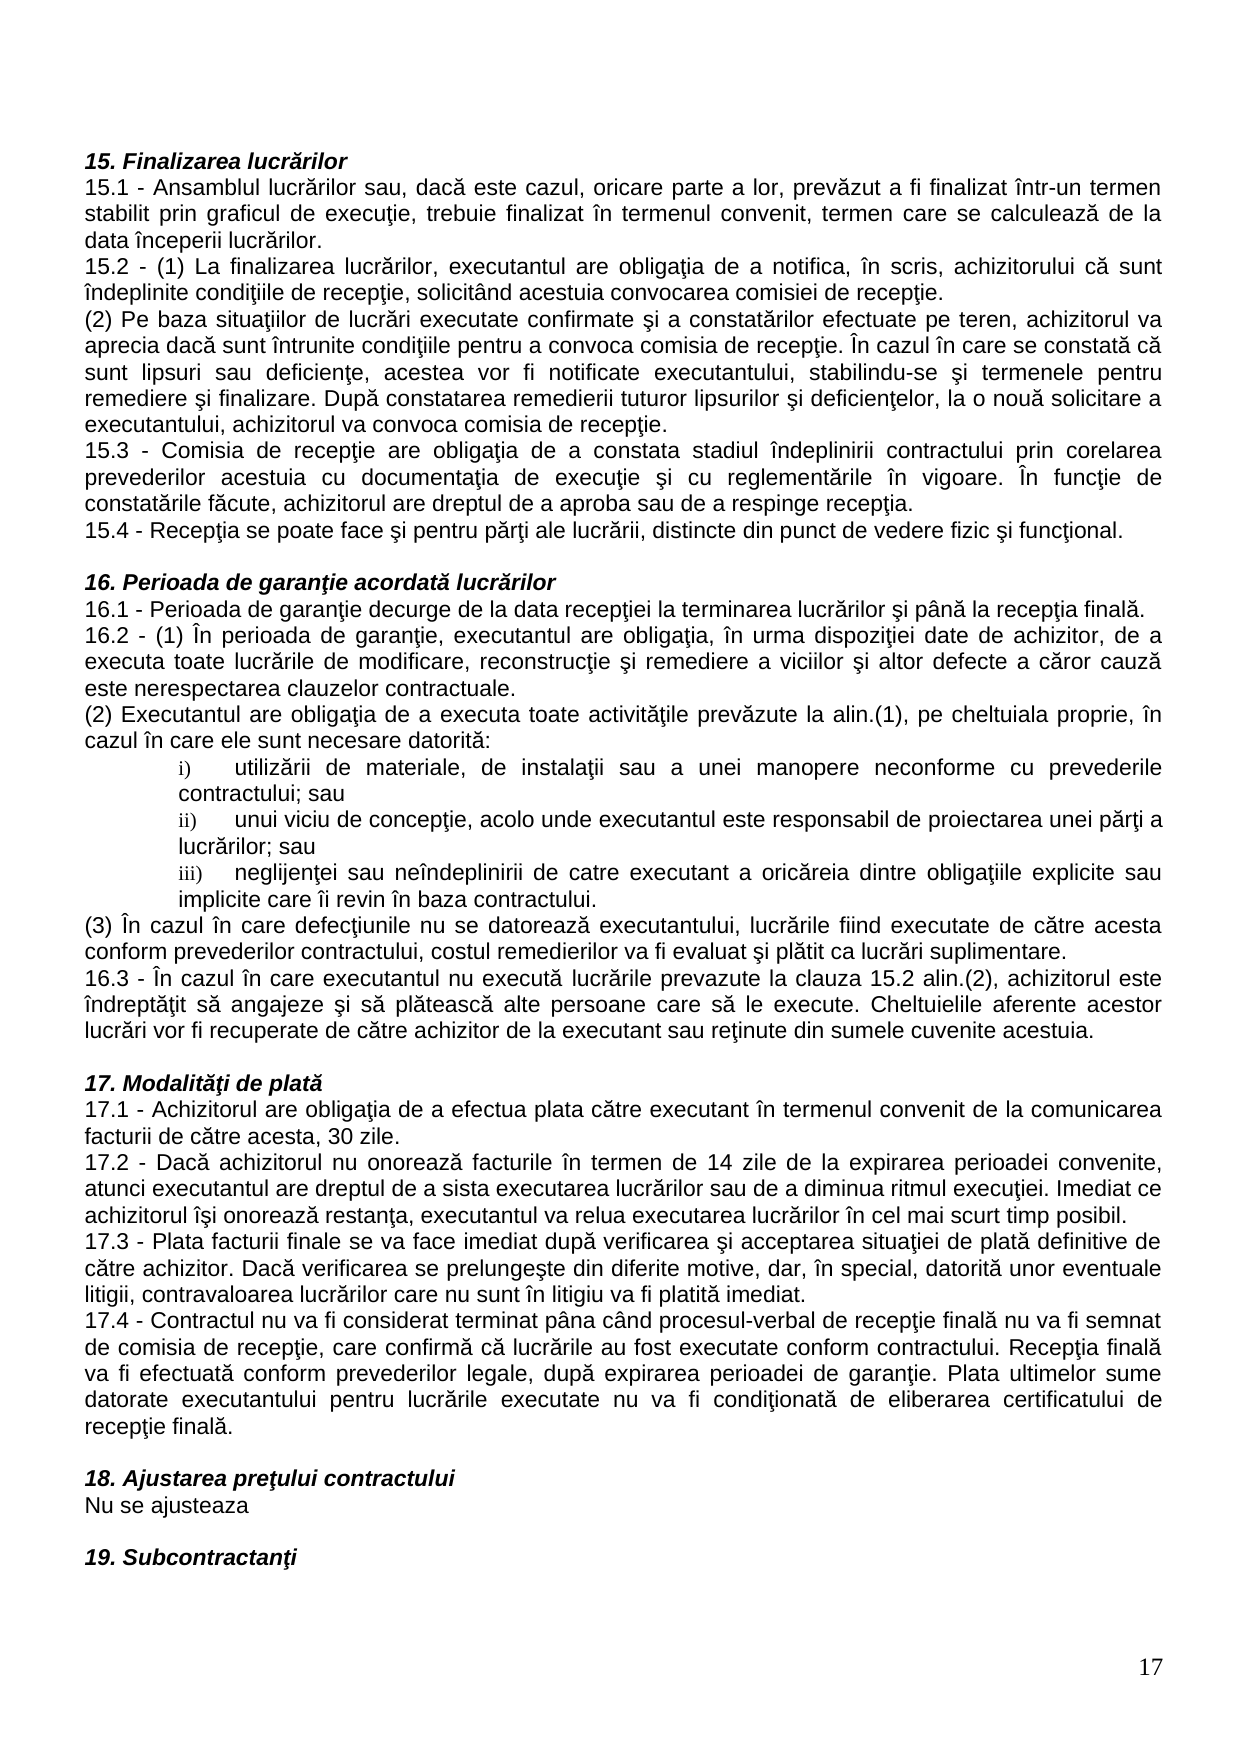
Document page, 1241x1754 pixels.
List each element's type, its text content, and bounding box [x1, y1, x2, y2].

text 17. Modalităţi de plată [84, 1070, 1163, 1096]
text 16. Perioada de garanţie acordată lucrărilor [84, 569, 1163, 596]
text 15.1 - Ansamblul lucrărilor sau, dacă este cazul, oricare parte a lor, prevăzut a fi finalizat într-un termen stabilit prin graficul de execuţie, trebuie finalizat în termenul convenit, termen care se calculează de la data începerii lucrărilor. [84, 174, 1163, 253]
text 17.3 - Plata facturii finale se va face imediat după verificarea şi acceptarea situaţiei de plată definitive de către achizitor. Dacă verificarea se prelungeşte din diferite motive, dar, în special, datorită unor eventuale litigii, contravaloarea lucrărilor care nu sunt în litigiu va fi platită imediat. [84, 1228, 1163, 1307]
text 16.1 - Perioada de garanţie decurge de la data recepţiei la terminarea lucrărilor şi până la recepţia finală. [84, 596, 1163, 622]
text 16.3 - În cazul în care executantul nu execută lucrările prevazute la clauza 15.2 alin.(2), achizitorul este îndreptăţit să angajeze şi să plătească alte persoane care să le execute. Cheltuielile aferente acestor lucrări vor fi recuperate de către achizitor de la executant sau reţinute din sumele cuvenite acestuia. [84, 964, 1163, 1044]
text 15. Finalizarea lucrărilor [84, 148, 1163, 174]
text 15.2 - (1) La finalizarea lucrărilor, executantul are obligaţia de a notifica, în scris, achizitorului că sunt îndeplinite condiţiile de recepţie, solicitând acestuia convocarea comisiei de recepţie. [84, 253, 1163, 306]
text 18. Ajustarea preţului contractului [84, 1465, 1163, 1492]
text 19. Subcontractanţi [84, 1544, 1163, 1571]
text (2) Pe baza situaţiilor de lucrări executate confirmate şi a constatărilor efectuate pe teren, achizitorul va aprecia dacă sunt întrunite condiţiile pentru a convoca comisia de recepţie. În cazul în care se constată că sunt lipsuri sau deficienţe, acestea vor fi notificate executantului, stabilindu-se şi termenele pentru remediere şi finalizare. După constatarea remedierii tuturor lipsurilor şi deficienţelor, la o nouă solicitare a executantului, achizitorul va convoca comisia de recepţie. [84, 306, 1163, 437]
text 17.2 - Dacă achizitorul nu onorează facturile în termen de 14 zile de la expirarea perioadei convenite, atunci executantul are dreptul de a sista executarea lucrărilor sau de a diminua ritmul execuţiei. Imediat ce achizitorul îşi onorează restanţa, executantul va relua executarea lucrărilor în cel mai scurt timp posibil. [84, 1149, 1163, 1228]
text 17.4 - Contractul nu va fi considerat terminat pâna când procesul-verbal de recepţie finală nu va fi semnat de comisia de recepţie, care confirmă că lucrările au fost executate conform contractului. Recepţia finală va fi efectuată conform prevederilor legale, după expirarea perioadei de garanţie. Plata ultimelor sume datorate executantului pentru lucrările executate nu va fi condiţionată de eliberarea certificatului de recepţie finală. [84, 1307, 1163, 1439]
text (3) În cazul în care defecţiunile nu se datorează executantului, lucrările fiind executate de către acesta conform prevederilor contractului, costul remedierilor va fi evaluat şi plătit ca lucrări suplimentare. [84, 912, 1163, 964]
list utilizării de materiale, de instalaţii sau a unei manopere neconforme cu prevederile contractului; sau [178, 754, 1163, 806]
list unui viciu de concepţie, acolo unde executantul este responsabil de proiectarea unei părţi a lucrărilor; sau [178, 806, 1163, 859]
text 15.4 - Recepţia se poate face şi pentru părţi ale lucrării, distincte din punct de vedere fizic şi funcţional. [84, 517, 1163, 543]
text Nu se ajusteaza [84, 1492, 1163, 1518]
text (2) Executantul are obligaţia de a executa toate activităţile prevăzute la alin.(1), pe cheltuiala proprie, în cazul în care ele sunt necesare datorită: [84, 701, 1163, 754]
list neglijenţei sau neîndeplinirii de catre executant a oricăreia dintre obligaţiile explicite sau implicite care îi revin în baza contractului. [178, 859, 1163, 912]
text 15.3 - Comisia de recepţie are obligaţia de a constata stadiul îndeplinirii contractului prin corelarea prevederilor acestuia cu documentaţia de execuţie şi cu reglementările în vigoare. În funcţie de constatările făcute, achizitorul are dreptul de a aproba sau de a respinge recepţia. [84, 437, 1163, 517]
text 16.2 - (1) În perioada de garanţie, executantul are obligaţia, în urma dispoziţiei date de achizitor, de a executa toate lucrările de modificare, reconstrucţie şi remediere a viciilor şi altor defecte a căror cauză este nerespectarea clauzelor contractuale. [84, 622, 1163, 701]
text 17.1 - Achizitorul are obligaţia de a efectua plata către executant în termenul convenit de la comunicarea facturii de către acesta, 30 zile. [84, 1096, 1163, 1149]
